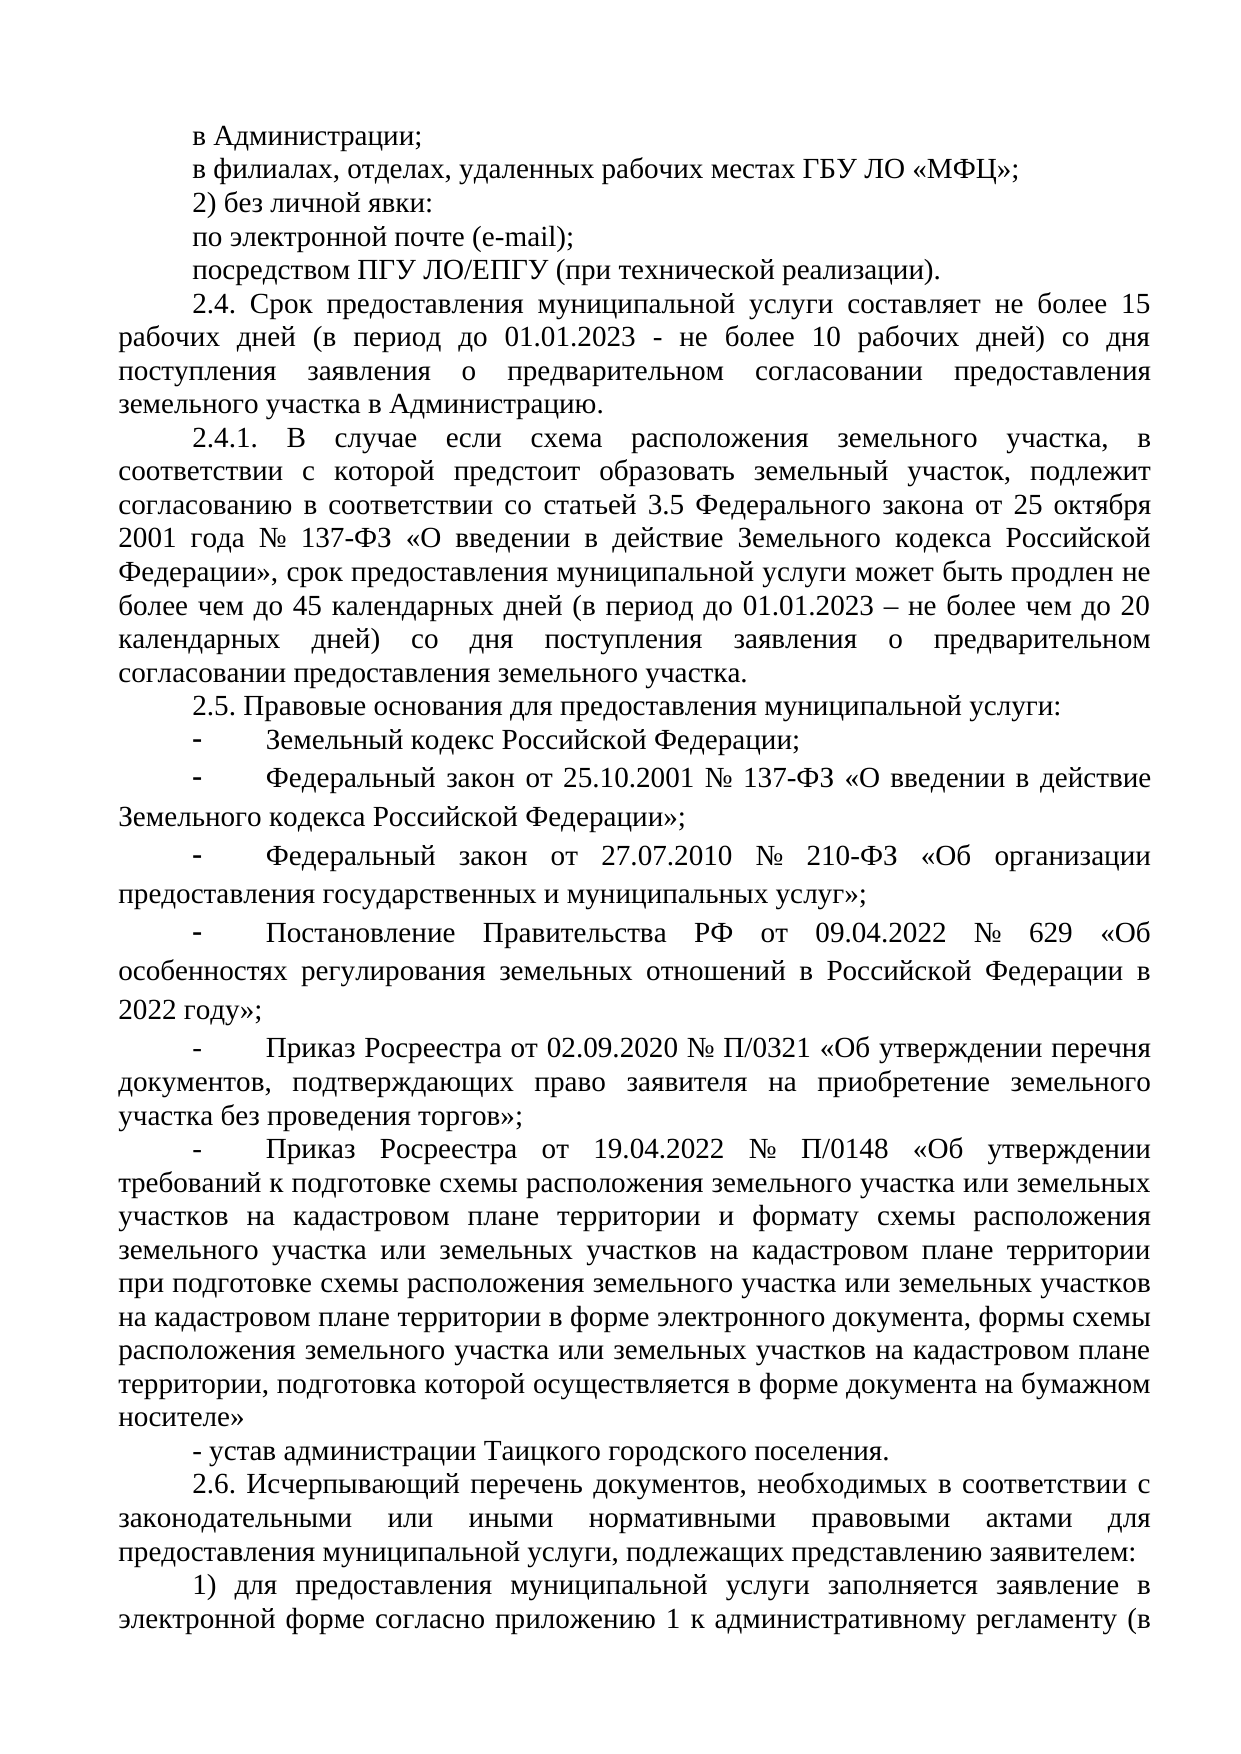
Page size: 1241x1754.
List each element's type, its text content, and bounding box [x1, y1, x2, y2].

text 2.4. Срок предоставления муниципальной услуги составляет не более 15 рабочих дней (в период до 01.01.2023 - не более 10 рабочих дней) со дня поступления заявления о предварительном согласовании предоставления земельного участка в Администрацию. [118, 286, 1152, 420]
text - устав администрации Таицкого городского поселения. [118, 1433, 1152, 1467]
text в Администрации; [118, 118, 1152, 152]
list Федеральный закон от 27.07.2010 № 210-ФЗ «Об организации предоставления государственных и муниципальных услуг»; [118, 838, 1152, 910]
text - Приказ Росреестра от 19.04.2022 № П/0148 «Об утверждении требований к подготовке схемы расположения земельного участка или земельных участков на кадастровом плане территории и формату схемы расположения земельного участка или земельных участков на кадастровом плане территории при подготовке схемы расположения земельного участка или земельных участков на кадастровом плане территории в форме электронного документа, формы схемы расположения земельного участка или земельных участков на кадастровом плане территории, подготовка которой осуществляется в форме документа на бумажном носителе» [118, 1131, 1152, 1433]
list Земельный кодекс Российской Федерации; [118, 722, 1152, 756]
text 2.4.1. В случае если схема расположения земельного участка, в соответствии с которой предстоит образовать земельный участок, подлежит согласованию в соответствии со статьей 3.5 Федерального закона от 25 октября 2001 года № 137-ФЗ «О введении в действие Земельного кодекса Российской Федерации», срок предоставления муниципальной услуги может быть продлен не более чем до 45 календарных дней (в период до 01.01.2023 – не более чем до 20 календарных дней) со дня поступления заявления о предварительном согласовании предоставления земельного участка. [118, 420, 1152, 688]
list Постановление Правительства РФ от 09.04.2022 № 629 «Об особенностях регулирования земельных отношений в Российской Федерации в 2022 году»; [118, 915, 1152, 1026]
text по электронной почте (e-mail); [118, 219, 1152, 252]
text - Приказ Росреестра от 02.09.2020 № П/0321 «Об утверждении перечня документов, подтверждающих право заявителя на приобретение земельного участка без проведения торгов»; [118, 1031, 1152, 1131]
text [118, 1567, 1152, 1634]
text 2.6. Исчерпывающий перечень документов, необходимых в соответствии с законодательными или иными нормативными правовыми актами для предоставления муниципальной услуги, подлежащих представлению заявителем: [118, 1467, 1152, 1567]
text 2.5. Правовые основания для предоставления муниципальной услуги: [118, 688, 1152, 722]
text 2) без личной явки: [118, 185, 1152, 219]
text посредством ПГУ ЛО/ЕПГУ (при технической реализации). [118, 252, 1152, 286]
text в филиалах, отделах, удаленных рабочих местах ГБУ ЛО «МФЦ»; [118, 152, 1152, 185]
list Федеральный закон от 25.10.2001 № 137-ФЗ «О введении в действие Земельного кодекса Российской Федерации»; [118, 761, 1152, 833]
